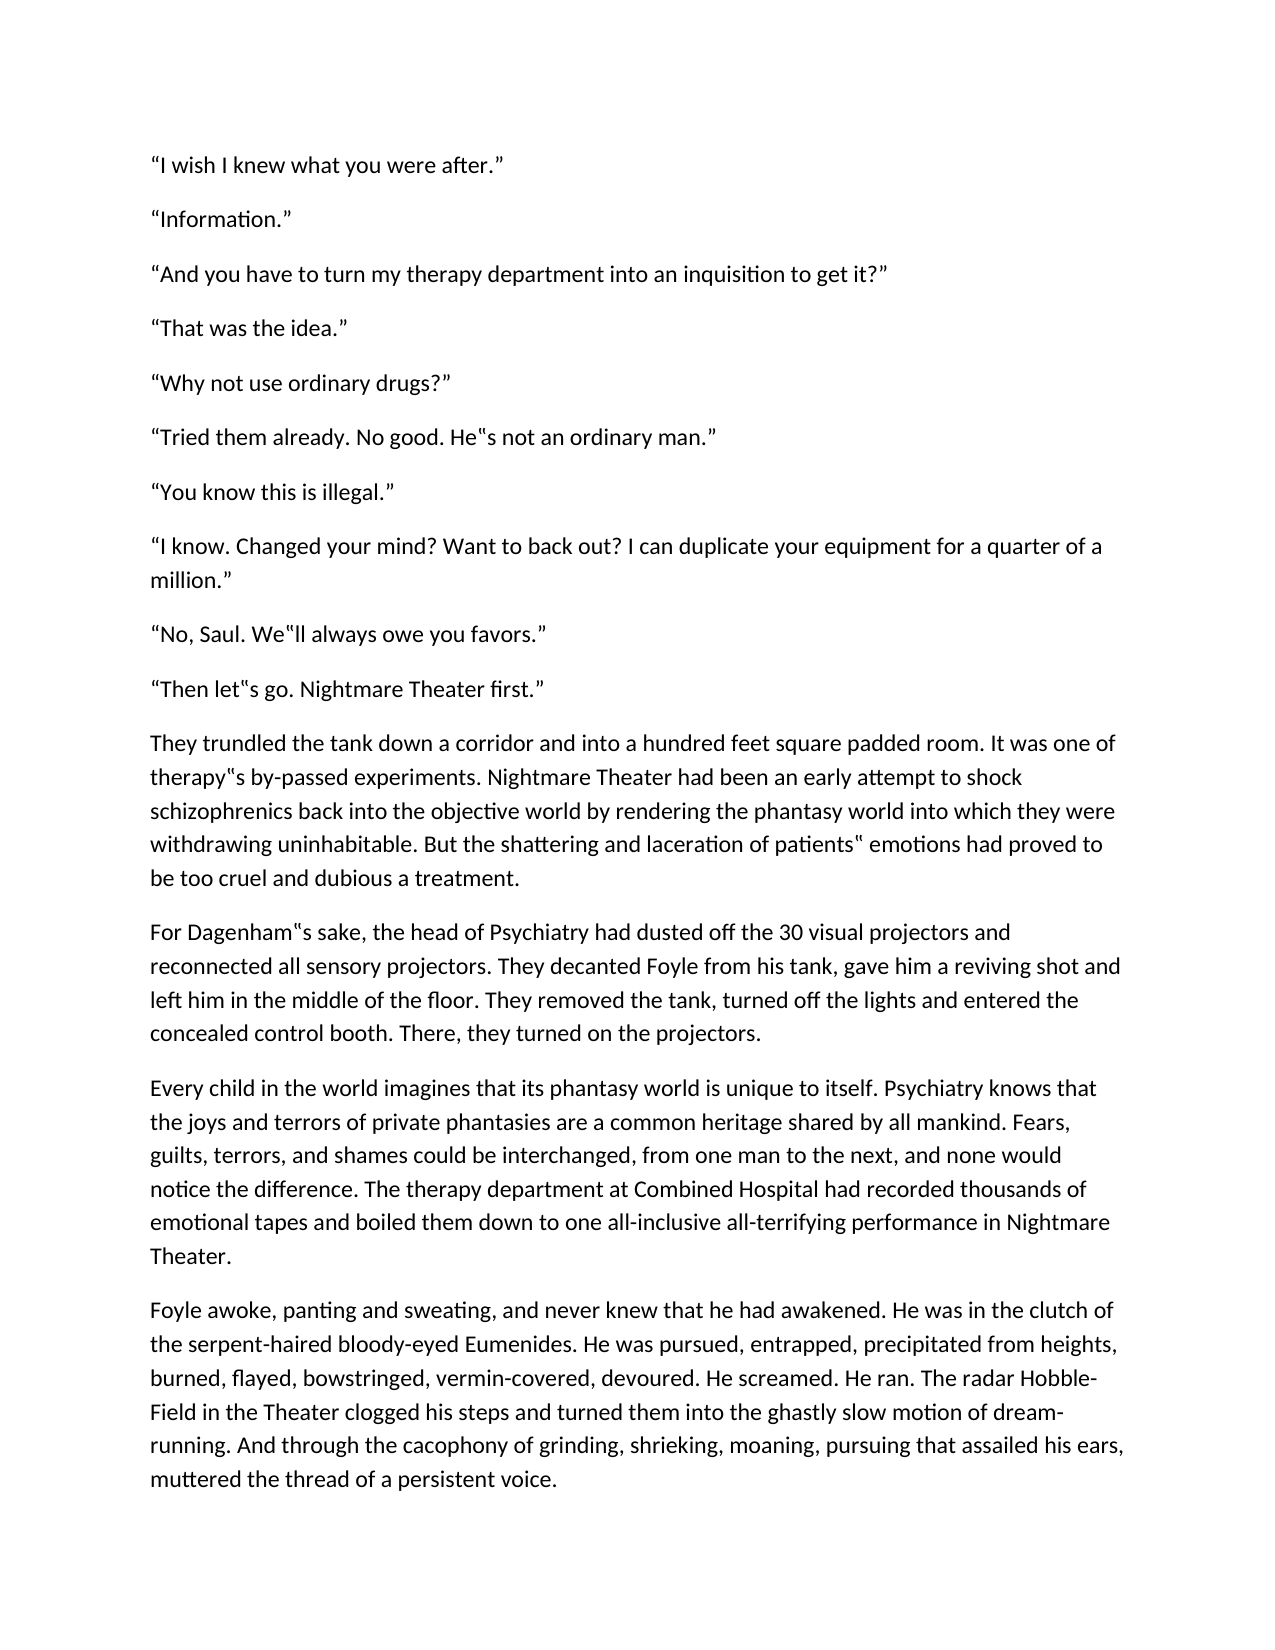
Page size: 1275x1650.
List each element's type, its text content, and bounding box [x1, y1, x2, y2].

text “You know this is illegal.” [150, 477, 1125, 506]
text “And you have to turn my therapy department into an inquisition to get it?” [150, 259, 1125, 288]
text “Then let‟s go. Nightmare Theater first.” [150, 674, 1125, 703]
text Every child in the world imagines that its phantasy world is unique to itself. Psychiatry knows that the joys and terrors of private phantasies are a common heritage shared by all mankind. Fears, guilts, terrors, and shames could be interchanged, from one man to the next, and none would notice the difference. The therapy department at Combined Hospital had recorded thousands of emotional tapes and boiled them down to one all-inclusive all-terrifying performance in Nightmare Theater. [150, 1073, 1125, 1270]
text For Dagenham‟s sake, the head of Psychiatry had dusted off the 30 visual projectors and reconnected all sensory projectors. They decanted Foyle from his tank, gave him a reviving shot and left him in the middle of the floor. They removed the tank, turned off the lights and entered the concealed control booth. There, they turned on the projectors. [150, 917, 1125, 1048]
text Foyle awoke, panting and sweating, and never knew that he had awakened. He was in the clutch of the serpent-haired bloody-eyed Eumenides. He was pursued, entrapped, precipitated from heights, burned, flayed, bowstringed, vermin-covered, devoured. He screamed. He ran. The radar Hobble-Field in the Theater clogged his steps and turned them into the ghastly slow motion of dream-running. And through the cacophony of grinding, shrieking, moaning, pursuing that assailed his ears, muttered the thread of a persistent voice. [150, 1296, 1125, 1493]
text “I wish I knew what you were after.” [150, 150, 1125, 179]
text “I know. Changed your mind? Want to back out? I can duplicate your equipment for a quarter of a million.” [150, 531, 1125, 594]
text “Tried them already. No good. He‟s not an ordinary man.” [150, 422, 1125, 452]
text “Information.” [150, 204, 1125, 234]
text “That was the idea.” [150, 313, 1125, 343]
text “Why not use ordinary drugs?” [150, 368, 1125, 397]
text They trundled the tank down a corridor and into a hundred feet square padded room. It was one of therapy‟s by-passed experiments. Nightmare Theater had been an early attempt to shock schizophrenics back into the objective world by rendering the phantasy world into which they were withdrawing uninhabitable. But the shattering and laceration of patients‟ emotions had proved to be too cruel and dubious a treatment. [150, 728, 1125, 892]
text “No, Saul. We‟ll always owe you favors.” [150, 619, 1125, 649]
